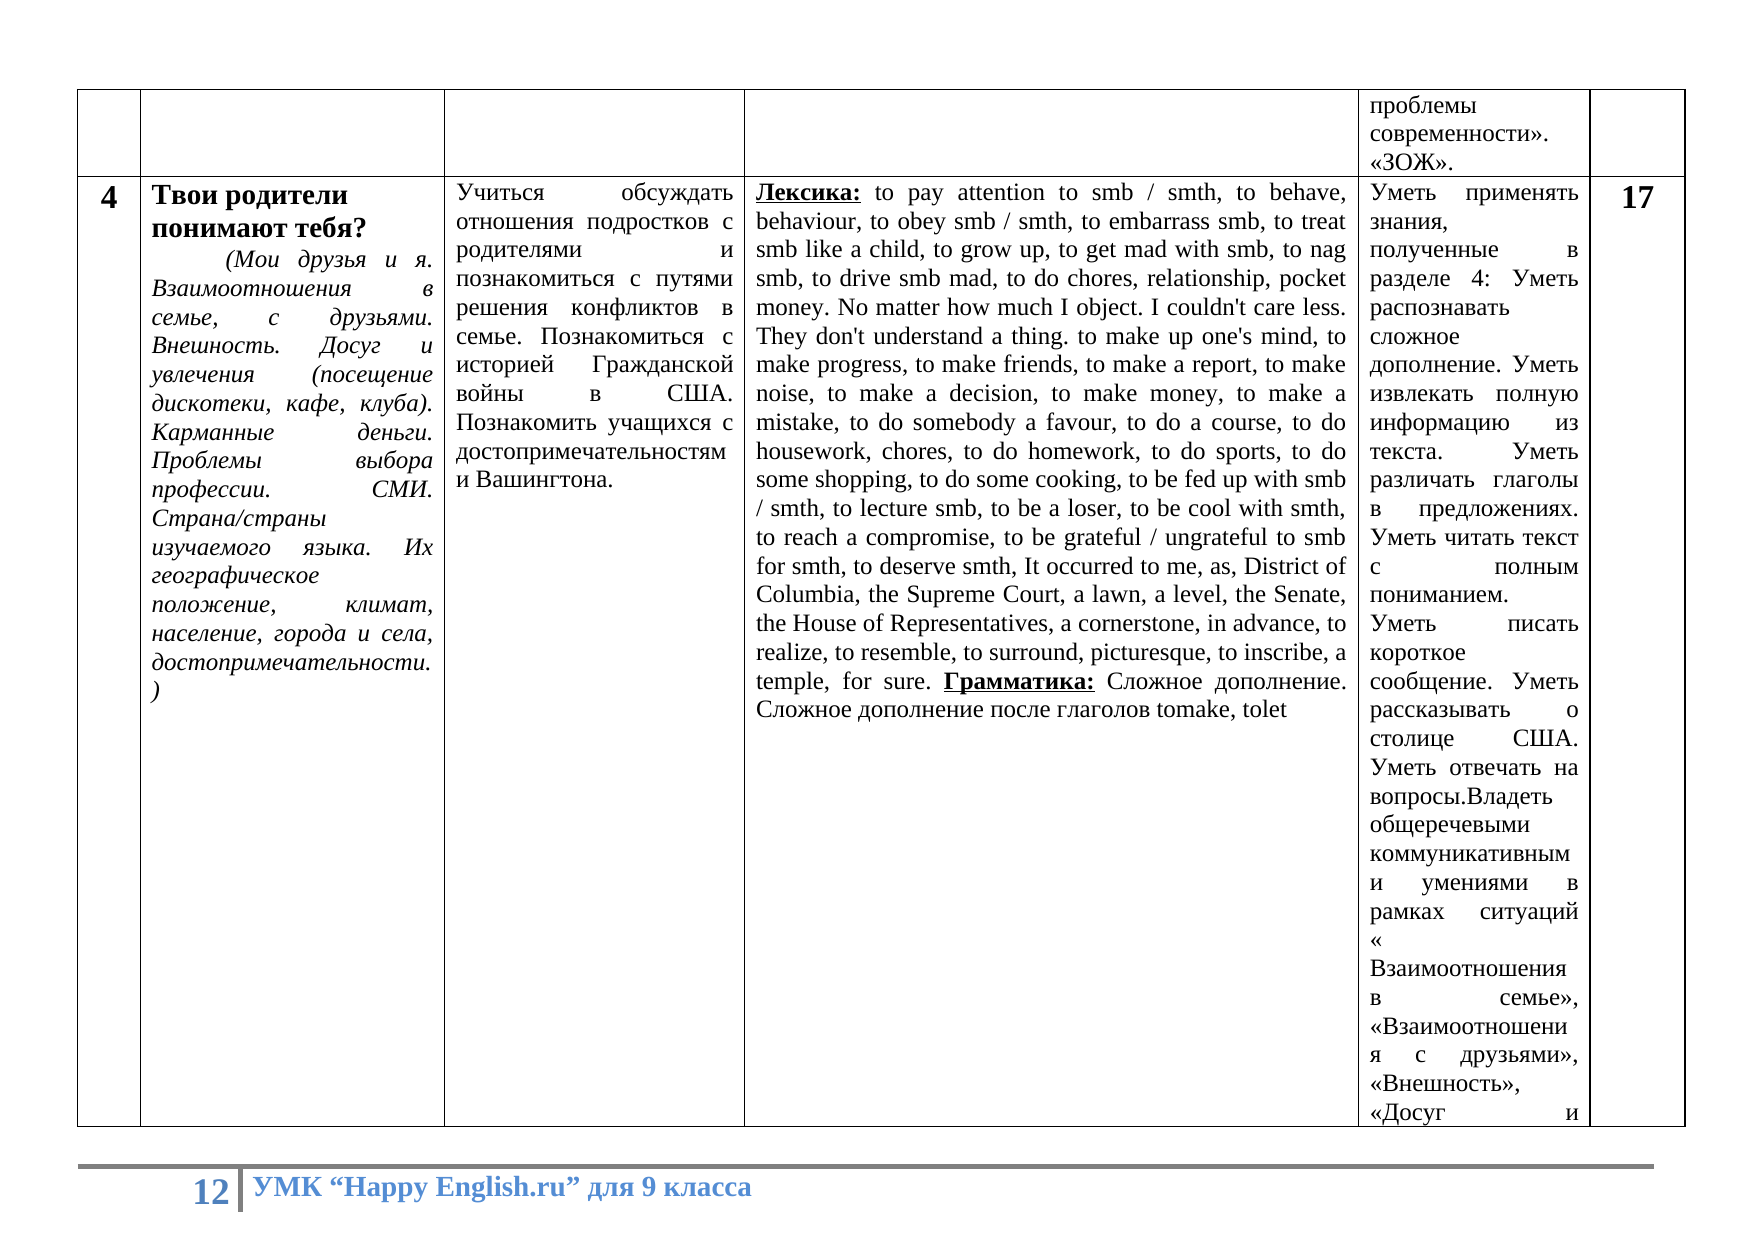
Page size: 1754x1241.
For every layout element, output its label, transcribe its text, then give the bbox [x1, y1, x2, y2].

table_cell 16 [1591, 90, 1684, 176]
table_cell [1359, 177, 1589, 1126]
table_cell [745, 90, 1358, 176]
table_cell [1359, 90, 1589, 176]
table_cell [445, 90, 744, 176]
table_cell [141, 90, 444, 176]
table_cell 17 [1591, 177, 1684, 1126]
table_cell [745, 177, 1358, 1126]
table_cell 3 [78, 90, 140, 176]
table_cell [141, 177, 444, 1126]
table_cell 4 [78, 177, 140, 1126]
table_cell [445, 177, 744, 1126]
